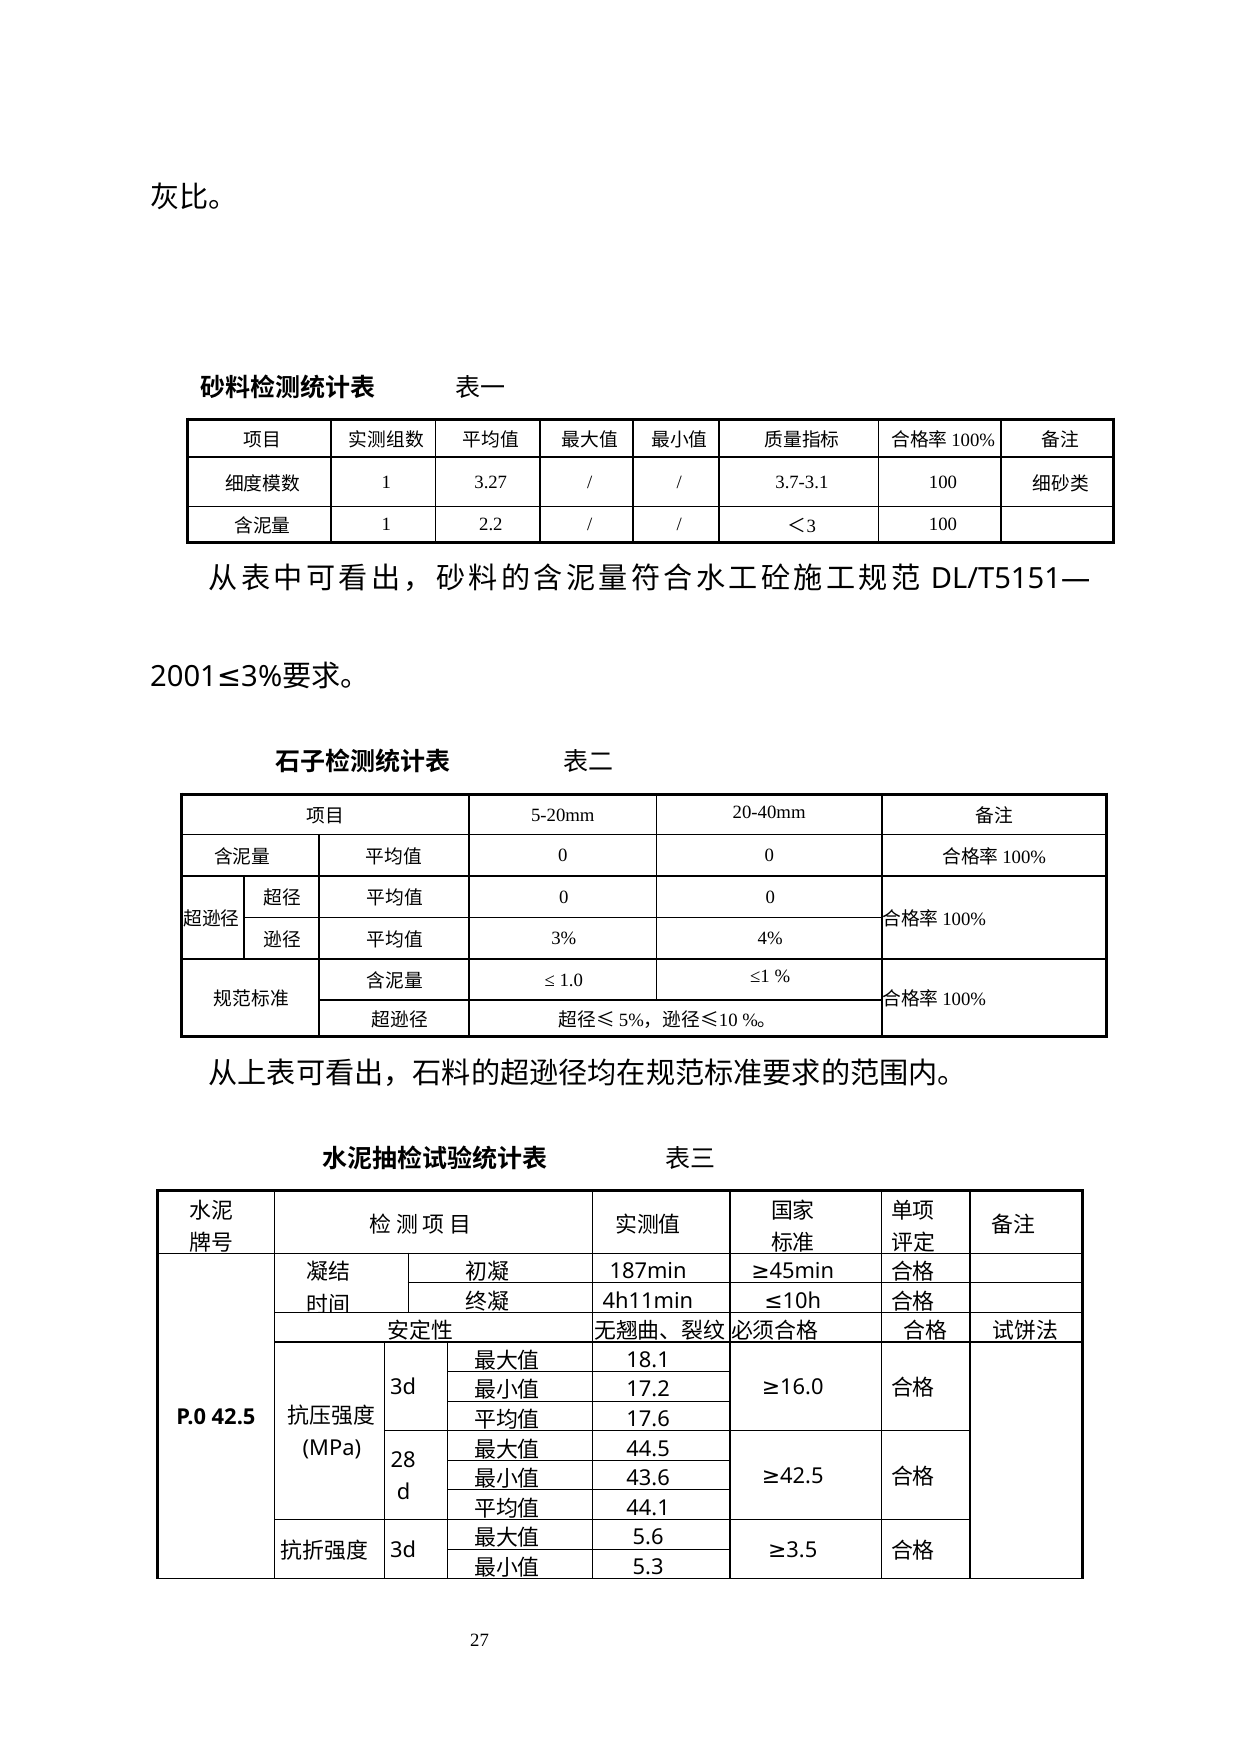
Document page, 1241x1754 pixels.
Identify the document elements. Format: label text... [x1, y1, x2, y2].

table_cell 平均值 [320, 835, 468, 875]
table_cell 逊径 [245, 918, 318, 958]
table_header 备注 [1002, 421, 1112, 456]
table_cell 初凝 [409, 1254, 592, 1282]
table_cell 细度模数 [189, 458, 330, 506]
table_cell 最大值 [448, 1431, 592, 1460]
table_cell 必须合格 [731, 1313, 881, 1341]
table_header 备注 [883, 796, 1105, 834]
table_cell 试饼法 [971, 1313, 1081, 1341]
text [150, 162, 1090, 227]
table_cell 44.5 [593, 1431, 729, 1460]
table_cell 0 [657, 835, 881, 875]
table_header 项目 [183, 796, 468, 834]
table_cell 28d [385, 1431, 447, 1519]
table_cell 5.6 [593, 1520, 729, 1548]
table_cell 无翘曲、裂纹 [593, 1313, 729, 1341]
table_header 项目 [189, 421, 330, 456]
table_header 单项评定 [882, 1192, 969, 1253]
table_header 备注 [971, 1192, 1081, 1253]
text 从表中可看出，砂料的含泥量符合水工砼施工规范DL/T5151—2001≤3%要求。 [150, 544, 1090, 706]
table_cell 4% [657, 918, 881, 958]
table_cell 合格率100% [883, 960, 1105, 1035]
table_cell 合格率100% [883, 835, 1105, 875]
table_cell 规范标准 [183, 960, 318, 1035]
text 石子检测统计表 表二 [150, 727, 1074, 792]
table_cell 超逊径 [183, 877, 243, 958]
table_cell 安定性 [275, 1313, 592, 1341]
table_cell 3.27 [436, 458, 539, 506]
table_cell ≥45min [731, 1254, 881, 1282]
table_cell 最小值 [448, 1461, 592, 1489]
table_cell [971, 1254, 1081, 1282]
table_cell 平均值 [448, 1490, 592, 1519]
table_cell 1 [332, 458, 435, 506]
table_cell 100 [879, 507, 1000, 541]
table_cell [1002, 507, 1112, 541]
table_cell 超逊径 [320, 1001, 468, 1035]
table_cell 凝结 时间 [275, 1254, 408, 1312]
table_cell / [541, 458, 632, 506]
table_cell ≥3.5 [731, 1520, 881, 1578]
table_header 平均值 [436, 421, 539, 456]
text 砂料检测统计表 表一 [150, 353, 1074, 418]
table_cell 合格 [882, 1254, 969, 1282]
table_cell ≤10h [731, 1283, 881, 1312]
table_header 最大值 [541, 421, 632, 456]
table_cell ≤ 1.0 [470, 960, 656, 999]
table_cell 抗折强度(MPa) [275, 1520, 384, 1578]
table_header 合格率100% [879, 421, 1000, 456]
table_cell 合格 [882, 1283, 969, 1312]
table_header 最小值 [634, 421, 718, 456]
table_cell 超径≤ 5%，逊径≤10 %。 [470, 1001, 881, 1035]
table_cell 终凝 [409, 1283, 592, 1312]
table_cell 43.6 [593, 1461, 729, 1489]
table_cell 最小值 [448, 1550, 592, 1578]
table_header 实测组数 [332, 421, 435, 456]
table_cell 0 [470, 835, 656, 875]
table_cell 最大值 [448, 1343, 592, 1371]
table_cell 17.6 [593, 1402, 729, 1430]
table_cell P.0 42.5 [159, 1254, 274, 1578]
table_header 国家 标准 [731, 1192, 881, 1253]
text 水泥抽检试验统计表 表三 [150, 1124, 1074, 1189]
table_cell 3% [470, 918, 656, 958]
table_cell 平均值 [320, 877, 468, 916]
table_cell 0 [657, 877, 881, 916]
table_cell 0 [470, 877, 656, 916]
text 从上表可看出，石料的超逊径均在规范标准要求的范围内。 [150, 1038, 1090, 1103]
table_header 检 测 项 目 [275, 1192, 592, 1253]
table_header 质量指标 [720, 421, 878, 456]
table_header 水泥 牌号 [159, 1192, 274, 1253]
table_cell 合格 [882, 1520, 969, 1578]
table_cell 2.2 [436, 507, 539, 541]
table_cell 合格 [882, 1313, 969, 1341]
table_cell ≤1 % [657, 960, 881, 999]
table_cell [971, 1283, 1081, 1312]
table_cell 5.3 [593, 1550, 729, 1578]
table_cell / [634, 458, 718, 506]
table_cell ≥42.5 [731, 1431, 881, 1519]
table_cell 合格 [882, 1431, 969, 1519]
table_cell 4h11min [593, 1283, 729, 1312]
table_cell / [541, 507, 632, 541]
table_cell 187min [593, 1254, 729, 1282]
table_header 20-40mm [657, 796, 881, 834]
table_cell 合格 [882, 1343, 969, 1430]
table_cell 细砂类 [1002, 458, 1112, 506]
table_cell 含泥量 [183, 835, 318, 875]
table_cell 3d [385, 1343, 447, 1430]
table_cell 最小值 [448, 1372, 592, 1401]
table_header 实测值 [593, 1192, 729, 1253]
table_cell 平均值 [320, 918, 468, 958]
table_cell 18.1 [593, 1343, 729, 1371]
table_cell 含泥量 [189, 507, 330, 541]
table_cell 44.1 [593, 1490, 729, 1519]
table_cell 17.2 [593, 1372, 729, 1401]
table_cell / [634, 507, 718, 541]
table_header 5-20mm [470, 796, 656, 834]
table_cell 抗压强度(MPa) [275, 1343, 384, 1519]
table_cell [971, 1343, 1081, 1578]
table_cell 最大值 [448, 1520, 592, 1548]
table_cell 3.7-3.1 [720, 458, 878, 506]
table_cell 100 [879, 458, 1000, 506]
table_cell 平均值 [448, 1402, 592, 1430]
table_cell 超径 [245, 877, 318, 916]
table_cell 合格率100% [883, 877, 1105, 958]
table_cell 3d [385, 1520, 447, 1578]
table_cell 1 [332, 507, 435, 541]
table_cell ≥16.0 [731, 1343, 881, 1430]
table_cell 含泥量 [320, 960, 468, 999]
table_cell ＜3 [720, 507, 878, 541]
